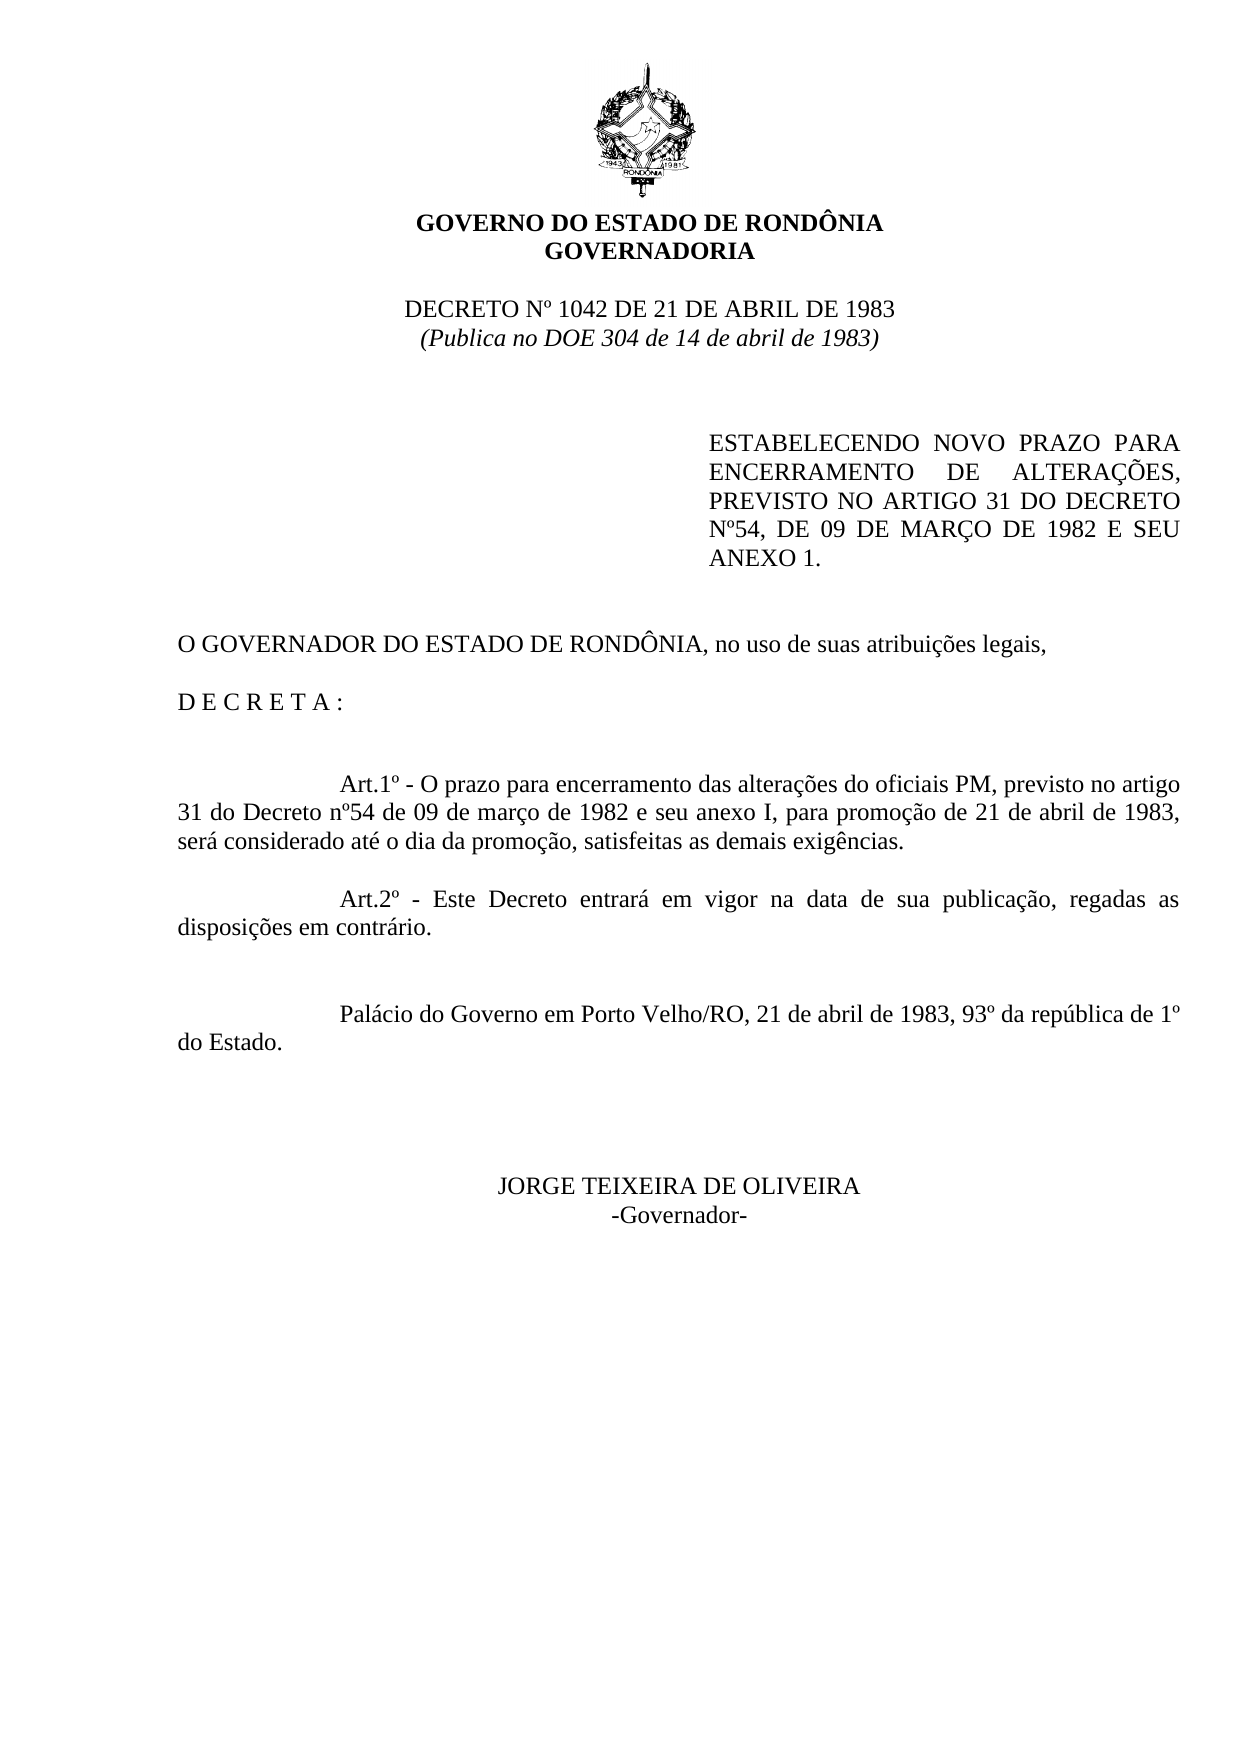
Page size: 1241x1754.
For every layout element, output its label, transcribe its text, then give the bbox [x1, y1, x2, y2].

text JORGE TEIXEIRA DE OLIVEIRA [177, 1171, 1181, 1200]
text ESTABELECENDO NOVO PRAZO PARA ENCERRAMENTO DE ALTERAÇÕES, PREVISTO NO ARTIGO 31 DO DECRETO Nº54, DE 09 DE MARÇO DE 1982 E SEU ANEXO 1. [709, 428, 1181, 572]
text DECRETO Nº 1042 DE 21 DE ABRIL DE 1983 [118, 294, 1181, 323]
text O GOVERNADOR DO ESTADO DE RONDÔNIA, no uso de suas atribuições legais, [177, 629, 1181, 658]
text -Governador- [177, 1200, 1181, 1229]
text (Publica no DOE 304 de 14 de abril de 1983) [118, 323, 1181, 351]
text Art.1º - O prazo para encerramento das alterações do oficiais PM, previsto no artigo 31 do Decreto nº54 de 09 de março de 1982 e seu anexo I, para promoção de 21 de abril de 1983, será considerado até o dia da promoção, satisfeitas as demais exigências. [177, 769, 1181, 855]
text Palácio do Governo em Porto Velho/RO, 21 de abril de 1983, 93º da república de 1º do Estado. [177, 999, 1181, 1056]
text D E C R E T A : [177, 687, 1181, 716]
text Art.2º - Este Decreto entrará em vigor na data de sua publicação, regadas as disposições em contrário. [177, 884, 1181, 941]
